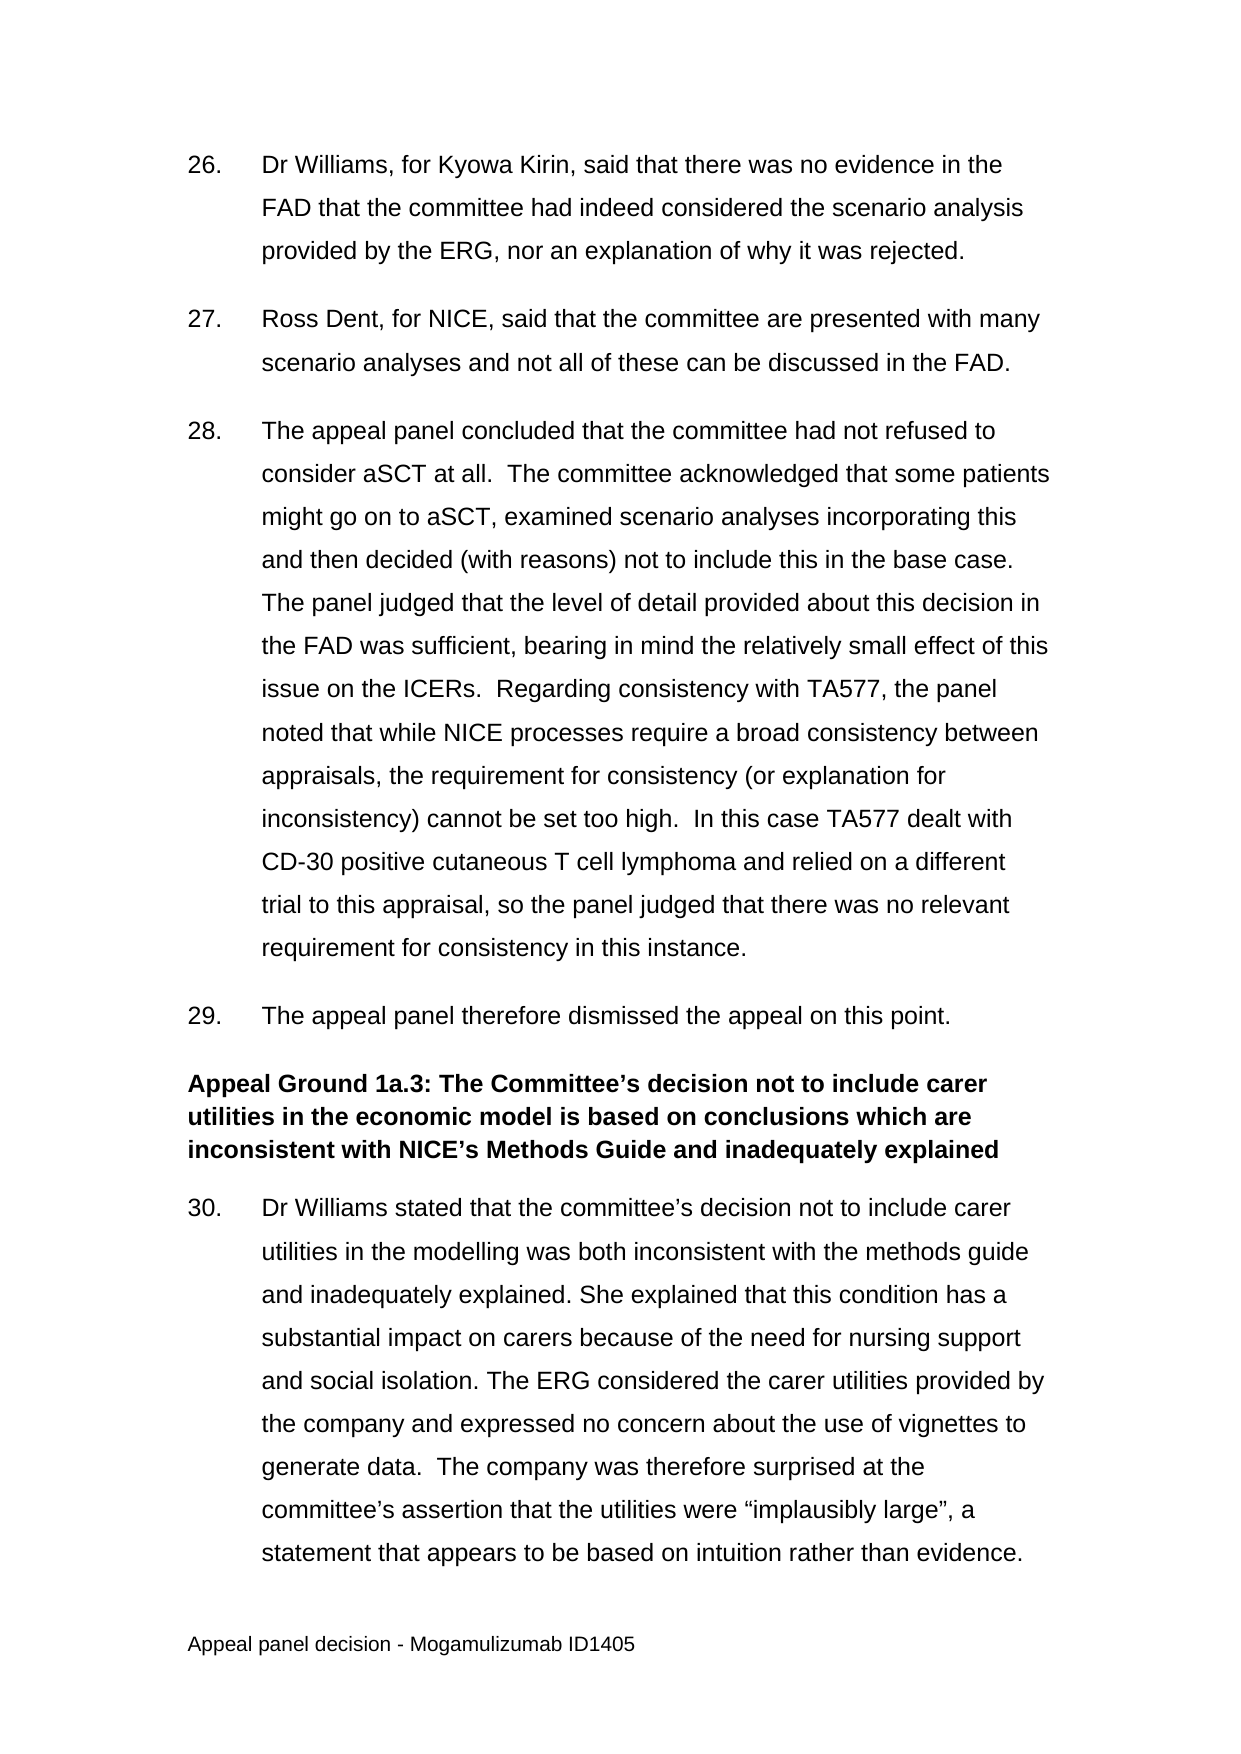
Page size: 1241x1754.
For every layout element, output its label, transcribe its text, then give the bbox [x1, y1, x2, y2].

text The appeal panel therefore dismissed the appeal on this point. [187, 1001, 1053, 1030]
text Dr Williams, for Kyowa Kirin, said that there was no evidence in the FAD that the committee had indeed considered the scenario analysis provided by the ERG, nor an explanation of why it was rejected. [187, 150, 1053, 265]
subtitle Appeal Ground 1a.3: The Committee’s decision not to include carer utilities in the economic model is based on conclusions which are inconsistent with NICE’s Methods Guide and inadequately explained [187, 1069, 1053, 1164]
text The appeal panel concluded that the committee had not refused to consider aSCT at all. The committee acknowledged that some patients might go on to aSCT, examined scenario analyses incorporating this and then decided (with reasons) not to include this in the base case. The panel judged that the level of detail provided about this decision in the FAD was sufficient, bearing in mind the relatively small effect of this issue on the ICERs. Regarding consistency with TA577, the panel noted that while NICE processes require a broad consistency between appraisals, the requirement for consistency (or explanation for inconsistency) cannot be set too high. In this case TA577 dealt with CD-30 positive cutaneous T cell lymphoma and relied on a different trial to this appraisal, so the panel judged that there was no relevant requirement for consistency in this instance. [187, 416, 1053, 962]
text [187, 1193, 1053, 1567]
text Ross Dent, for NICE, said that the committee are presented with many scenario analyses and not all of these can be discussed in the FAD. [187, 304, 1053, 376]
